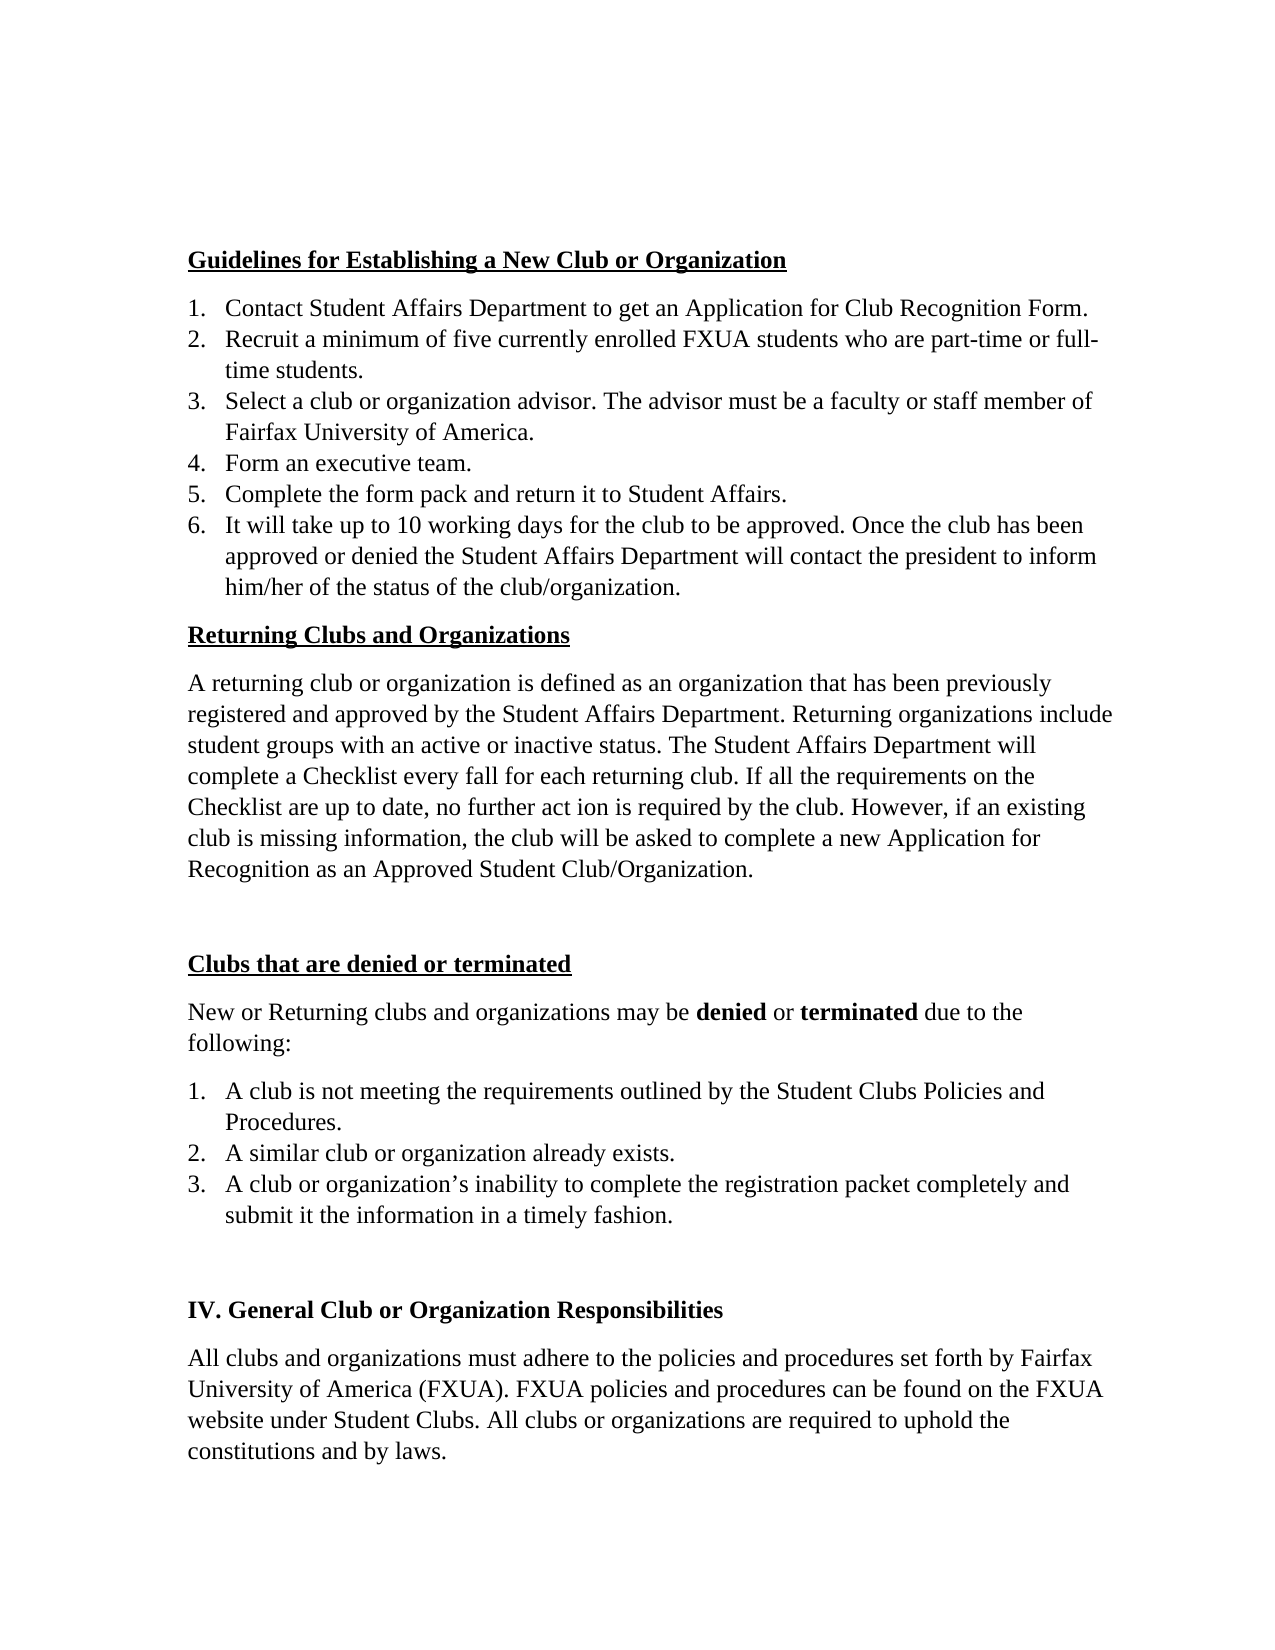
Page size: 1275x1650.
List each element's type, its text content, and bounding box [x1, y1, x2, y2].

text New or Returning clubs and organizations may be denied or terminated due to the following: [187, 997, 1125, 1057]
list Contact Student Affairs Department to get an Application for Club Recognition Form. [187, 293, 1125, 322]
text IV. General Club or Organization Responsibilities [150, 1296, 1125, 1324]
text A returning club or organization is defined as an organization that has been previously registered and approved by the Student Affairs Department. Returning organizations include student groups with an active or inactive status. The Student Affairs Department will complete a Checklist every fall for each returning club. If all the requirements on the Checklist are up to date, no further act ion is required by the club. However, if an existing club is missing information, the club will be asked to complete a new Application for Recognition as an Approved Student Club/Organization. [187, 668, 1125, 883]
text Guidelines for Establishing a New Club or Organization [150, 245, 1125, 274]
list Recruit a minimum of five currently enrolled FXUA students who are part-time or full-time students. [187, 324, 1125, 384]
text All clubs and organizations must adhere to the policies and procedures set forth by Fairfax University of America (FXUA). FXUA policies and procedures can be found on the FXUA website under Student Clubs. All clubs or organizations are required to uphold the constitutions and by laws. [187, 1343, 1125, 1465]
list It will take up to 10 working days for the club to be approved. Once the club has been approved or denied the Student Affairs Department will contact the president to inform him/her of the status of the club/organization. [187, 510, 1125, 601]
list Select a club or organization advisor. The advisor must be a faculty or staff member of Fairfax University of America. [187, 386, 1125, 446]
list A club is not meeting the requirements outlined by the Student Clubs Policies and Procedures. [187, 1076, 1125, 1136]
text Returning Clubs and Organizations [150, 620, 1125, 649]
list Form an executive team. [187, 448, 1125, 477]
list A similar club or organization already exists. [187, 1138, 1125, 1167]
list A club or organization’s inability to complete the registration packet completely and submit it the information in a timely fashion. [187, 1169, 1125, 1229]
text Clubs that are denied or terminated [150, 949, 1125, 978]
list Complete the form pack and return it to Student Affairs. [187, 479, 1125, 508]
